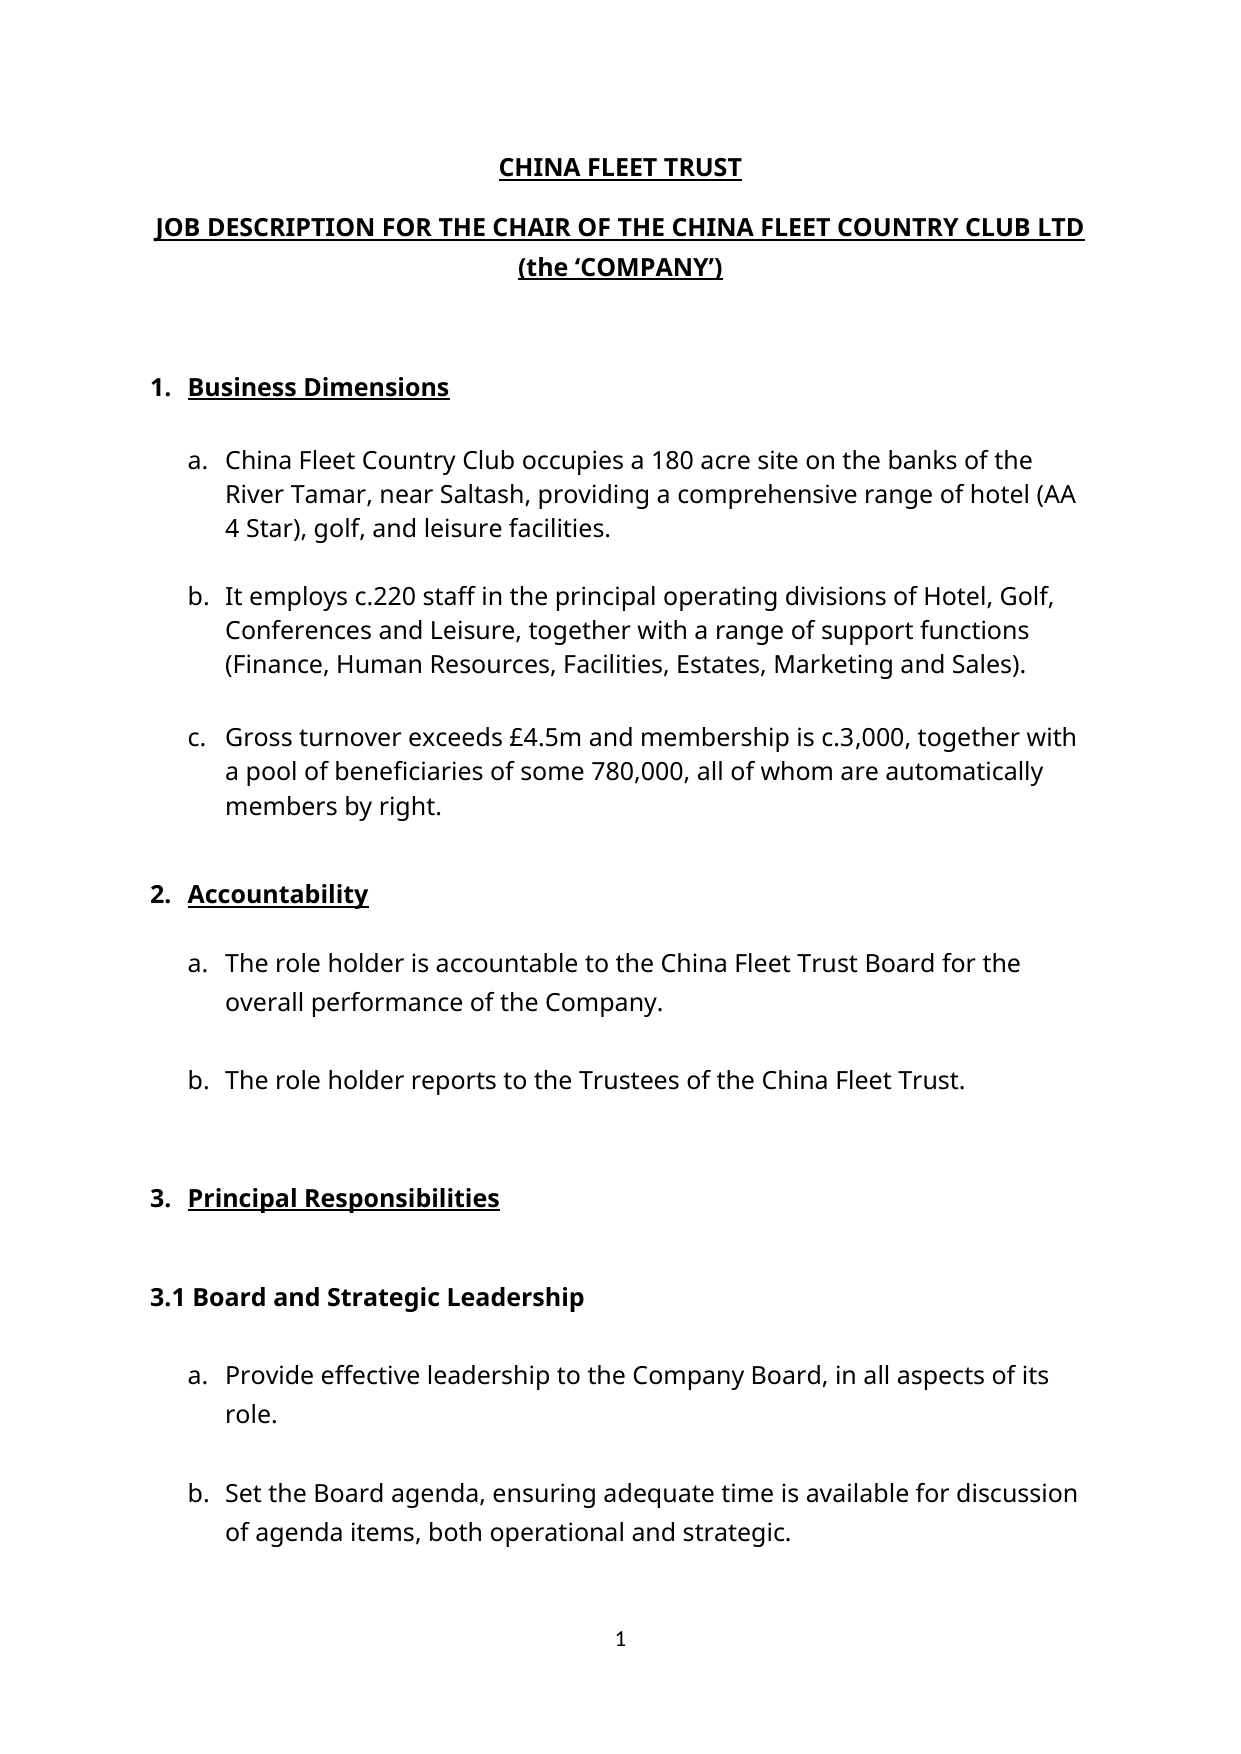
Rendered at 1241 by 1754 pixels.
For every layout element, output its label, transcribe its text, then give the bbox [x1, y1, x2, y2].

list Set the Board agenda, ensuring adequate time is available for discussion of agenda items, both operational and strategic. [187, 1475, 1090, 1548]
list Principal Responsibilities [150, 1180, 1090, 1214]
text JOB DESCRIPTION FOR THE CHAIR OF THE CHINA FLEET COUNTRY CLUB LTD (the ‘COMPANY’) [150, 210, 1090, 283]
list Provide effective leadership to the Company Board, in all aspects of its role. [187, 1358, 1090, 1431]
list The role holder reports to the Trustees of the China Fleet Trust. [187, 1063, 1090, 1097]
list It employs c.220 staff in the principal operating divisions of Hotel, Golf, Conferences and Leisure, together with a range of support functions (Finance, Human Resources, Facilities, Estates, Marketing and Sales). [187, 579, 1090, 681]
text CHINA FLEET TRUST [150, 150, 1090, 184]
text 3.1 Board and Strategic Leadership [150, 1279, 1090, 1313]
list China Fleet Country Club occupies a 180 acre site on the banks of the River Tamar, near Saltash, providing a comprehensive range of hotel (AA 4 Star), golf, and leisure facilities. [187, 442, 1090, 544]
list Accountability [150, 877, 1090, 911]
list Gross turnover exceeds £4.5m and membership is c.3,000, together with a pool of beneficiaries of some 780,000, all of whom are automatically members by right. [187, 720, 1090, 822]
list The role holder is accountable to the China Fleet Trust Board for the overall performance of the Company. [187, 945, 1090, 1018]
list Business Dimensions [150, 369, 1090, 403]
